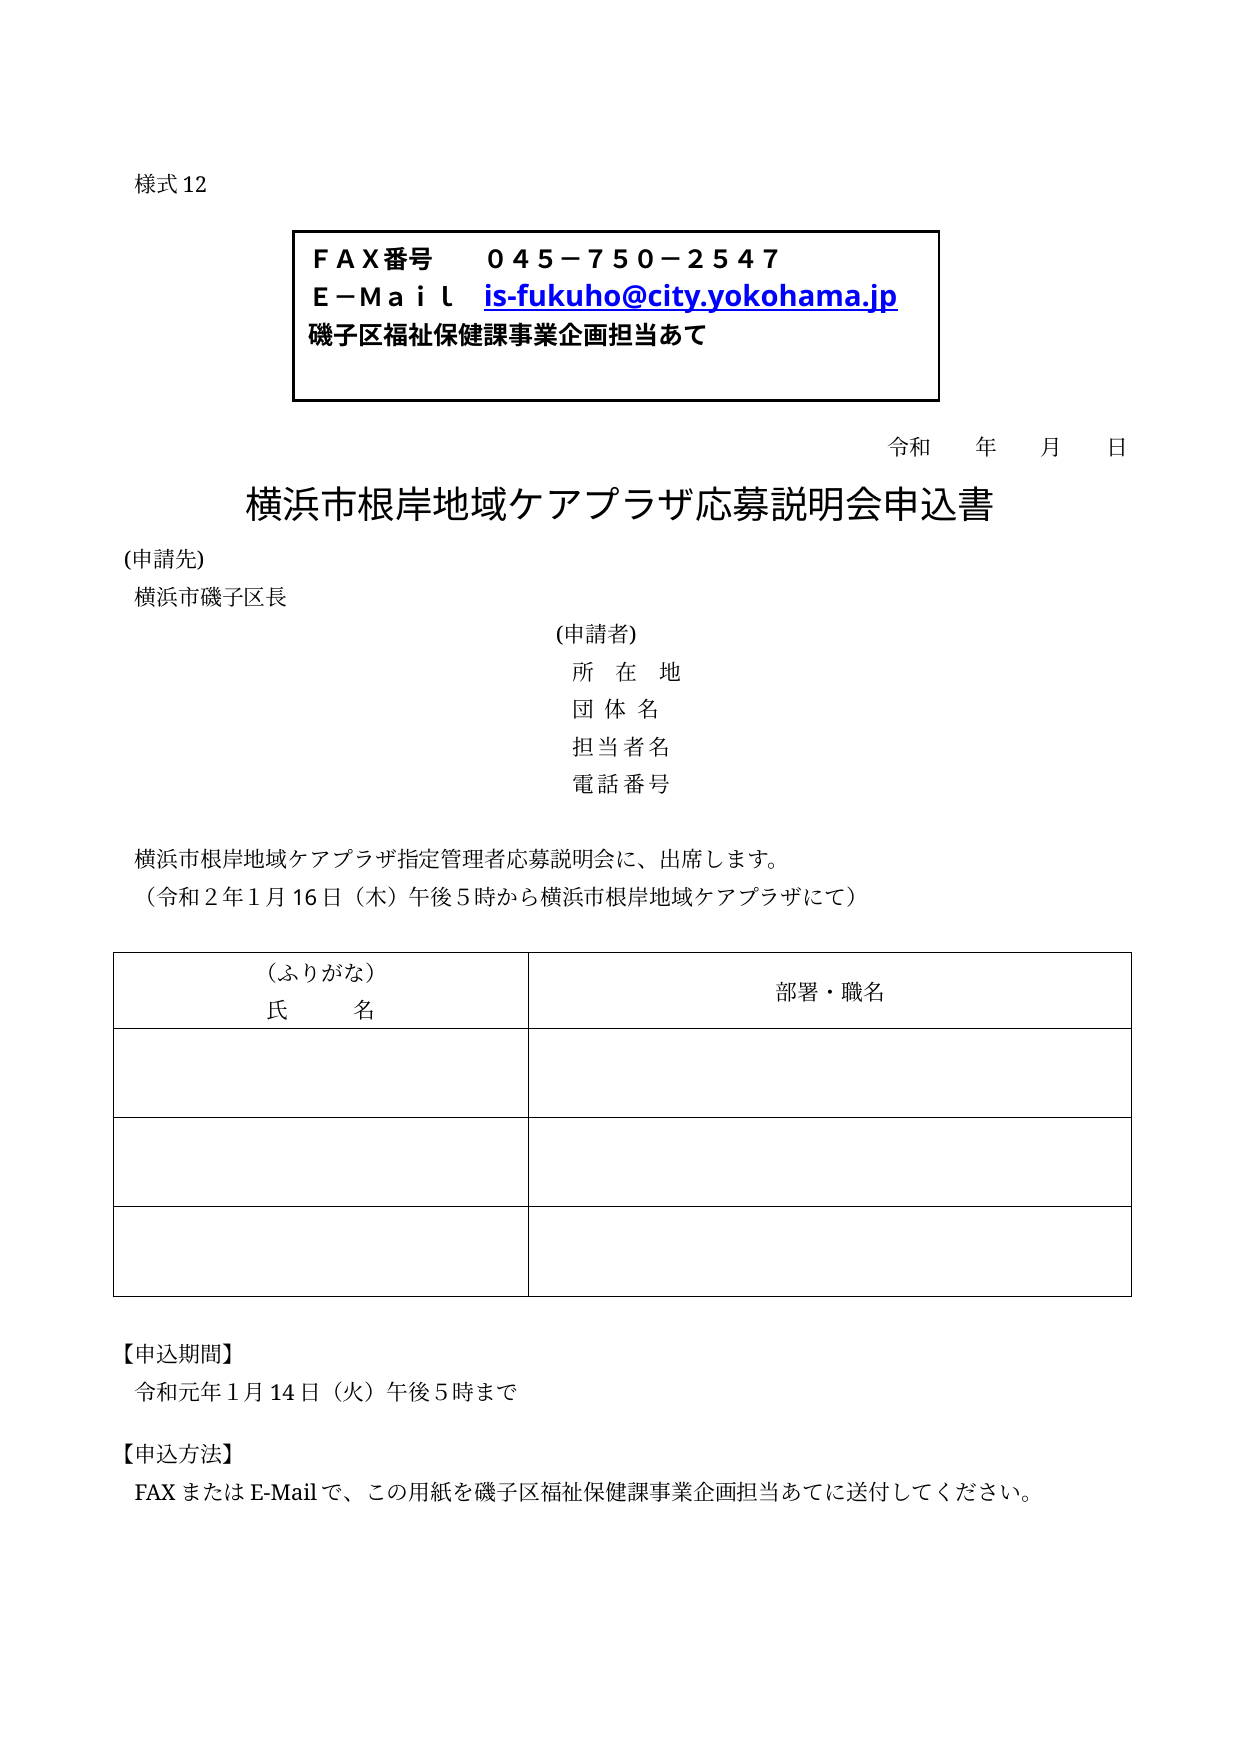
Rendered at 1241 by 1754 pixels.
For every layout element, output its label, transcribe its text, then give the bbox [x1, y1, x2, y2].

text 横浜市根岸地域ケアプラザ応募説明会申込書 [112, 464, 1128, 539]
text FAXまたはE-Mailで、この用紙を磯子区福祉保健課事業企画担当あてに送付してください。 [112, 1472, 1128, 1510]
table_header （ふりがな） 氏 名 [114, 953, 528, 1028]
text (申請先) [112, 539, 1128, 577]
text 様式12 [112, 164, 1128, 202]
table_cell [529, 1118, 1131, 1206]
table_cell [114, 1207, 528, 1296]
text 横浜市磯子区長 [112, 577, 1128, 614]
table_cell [529, 1029, 1131, 1117]
text 担当者名 [112, 727, 1128, 764]
text （令和２年１月16日（木）午後５時から横浜市根岸地域ケアプラザにて） [134, 877, 1053, 914]
text 令和 年 月 日 [112, 427, 1128, 464]
text 【申込期間】 [112, 1335, 1128, 1372]
table_cell [114, 1118, 528, 1206]
text 団体名 [112, 689, 1128, 727]
table_cell [529, 1207, 1131, 1296]
text 電話番号 [112, 764, 1128, 802]
text 【申込方法】 [112, 1435, 1128, 1472]
table_header 部署・職名 [529, 953, 1131, 1028]
text (申請者) [112, 614, 1128, 652]
table_cell [114, 1029, 528, 1117]
text 横浜市根岸地域ケアプラザ指定管理者応募説明会に、出席します。 [112, 839, 1053, 877]
text 所 在 地 [112, 652, 1128, 689]
text 令和元年１月14日（火）午後５時まで [112, 1372, 1128, 1410]
